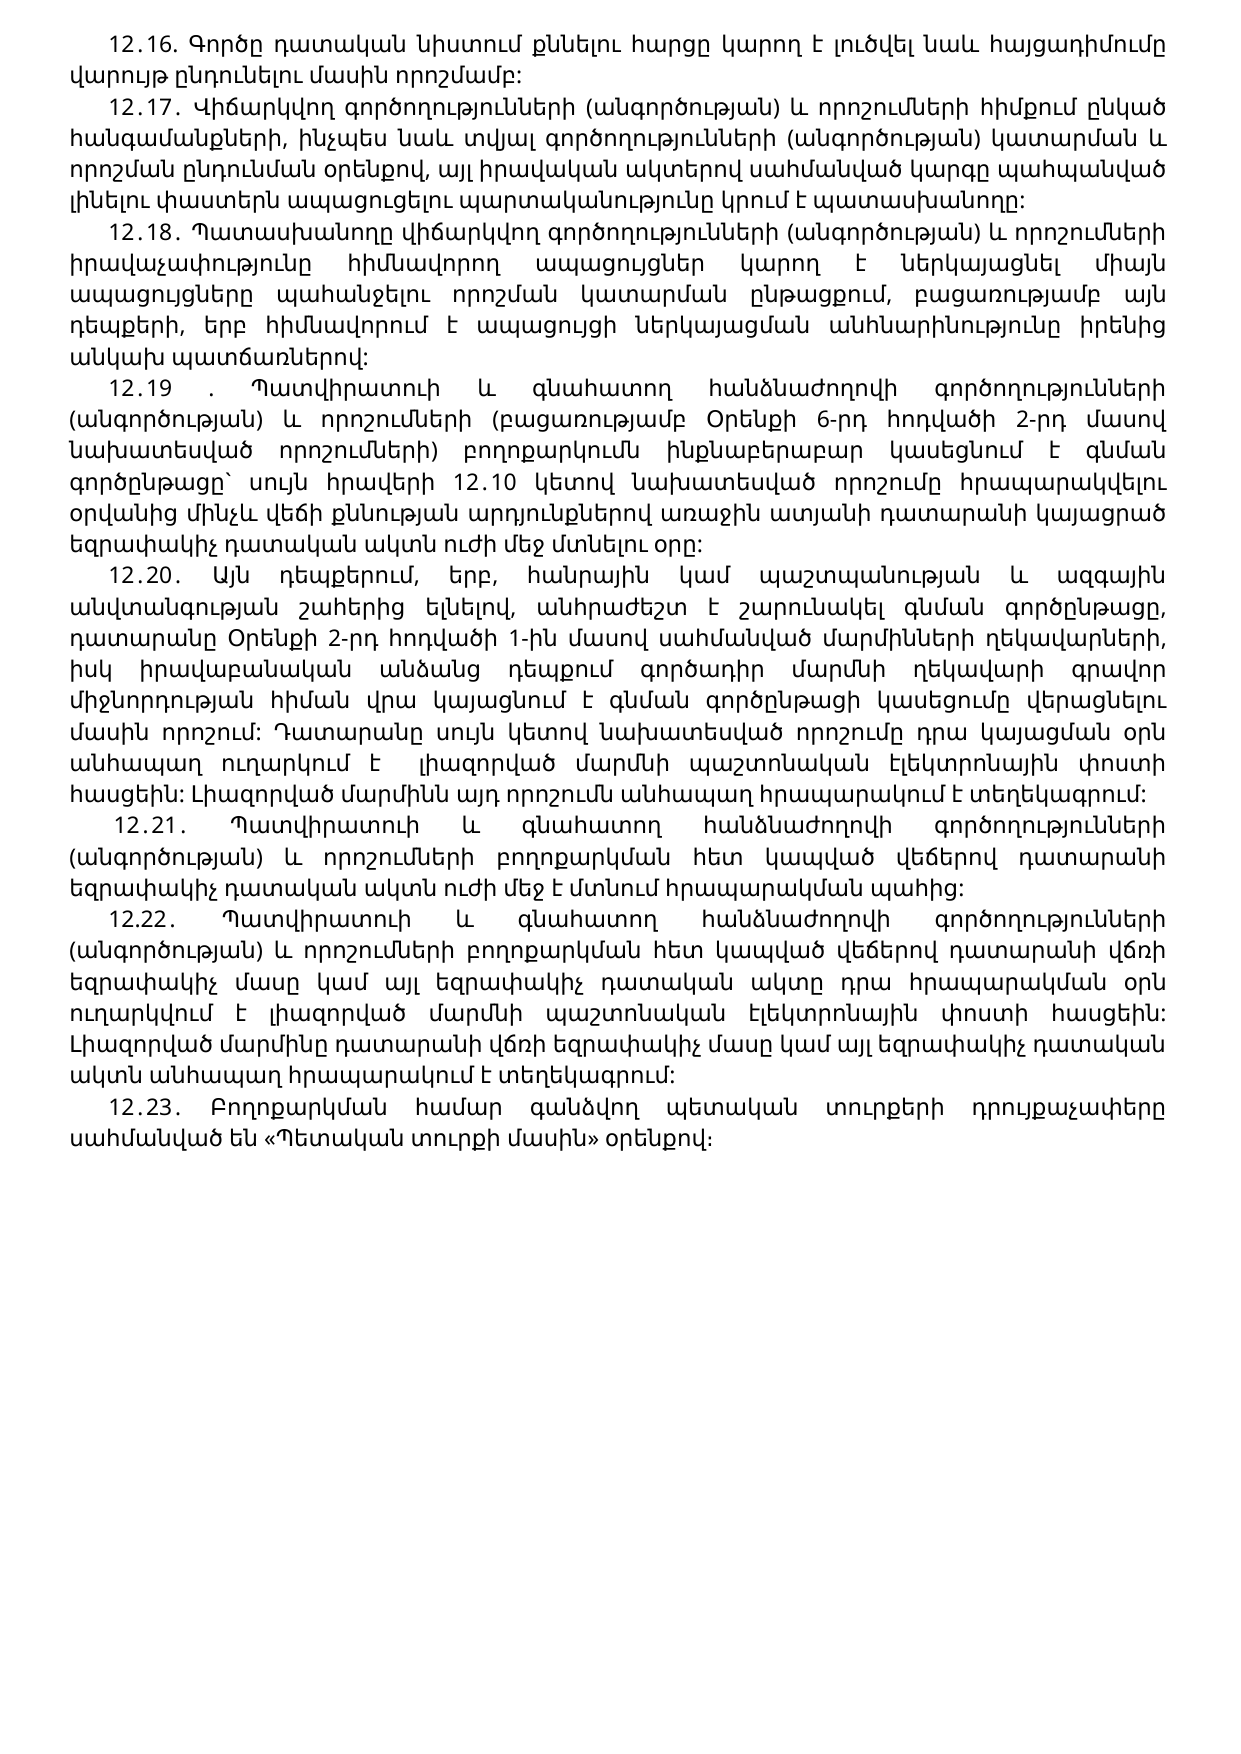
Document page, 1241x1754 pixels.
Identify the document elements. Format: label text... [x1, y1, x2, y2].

text 12․17․ Վիճարկվող գործողությունների (անգործության) և որոշումների հիմքում ընկած հանգամանքների, ինչպես նաև տվյալ գործողությունների (անգործության) կատարման և որոշման ընդունման օրենքով, այլ իրավական ակտերով սահմանված կարգը պահպանված լինելու փաստերն ապացուցելու պարտականությունը կրում է պատասխանողը: [69, 91, 1167, 216]
text 12․16. Գործը դատական նիստում քննելու հարցը կարող է լուծվել նաև հայցադիմումը վարույթ ընդունելու մասին որոշմամբ: [69, 28, 1167, 91]
text 12․23․ Բողոքարկման համար գանձվող պետական տուրքերի դրույքաչափերը սահմանված են «Պետական տուրքի մասին» օրենքով։ [69, 1091, 1167, 1153]
text 12․21․ Պատվիրատուի և գնահատող հանձնաժողովի գործողությունների (անգործության) և որոշումների բողոքարկման հետ կապված վեճերով դատարանի եզրափակիչ դատական ակտն ուժի մեջ է մտնում հրապարակման պահից: [69, 809, 1167, 903]
text 12․19 . Պատվիրատուի և գնահատող հանձնաժողովի գործողությունների (անգործության) և որոշումների (բացառությամբ Օրենքի 6-րդ հոդվածի 2-րդ մասով նախատեսված որոշումների) բողոքարկումն ինքնաբերաբար կասեցնում է գնման գործընթացը` սույն հրավերի 12․10 կետով նախատեսված որոշումը հրապարակվելու օրվանից մինչև վեճի քննության արդյունքներով առաջին ատյանի դատարանի կայացրած եզրափակիչ դատական ակտն ուժի մեջ մտնելու օրը: [69, 372, 1167, 559]
text 12․18․ Պատասխանողը վիճարկվող գործողությունների (անգործության) և որոշումների իրավաչափությունը հիմնավորող ապացույցներ կարող է ներկայացնել միայն ապացույցները պահանջելու որոշման կատարման ընթացքում, բացառությամբ այն դեպքերի, երբ հիմնավորում է ապացույցի ներկայացման անհնարինությունը իրենից անկախ պատճառներով: [69, 216, 1167, 372]
text 12․20․ Այն դեպքերում, երբ, հանրային կամ պաշտպանության և ազգային անվտանգության շահերից ելնելով, անհրաժեշտ է շարունակել գնման գործընթացը, դատարանը Օրենքի 2-րդ հոդվածի 1-ին մասով սահմանված մարմինների ղեկավարների, իսկ իրավաբանական անձանց դեպքում գործադիր մարմնի ղեկավարի գրավոր միջնորդության հիման վրա կայացնում է գնման գործընթացի կասեցումը վերացնելու մասին որոշում: Դատարանը սույն կետով նախատեսված որոշումը դրա կայացման օրն անհապաղ ուղարկում է լիազորված մարմնի պաշտոնական էլեկտրոնային փոստի հասցեին: Լիազորված մարմինն այդ որոշումն անհապաղ հրապարակում է տեղեկագրում: [69, 559, 1167, 809]
text 12.22․ Պատվիրատուի և գնահատող հանձնաժողովի գործողությունների (անգործության) և որոշումների բողոքարկման հետ կապված վեճերով դատարանի վճռի եզրափակիչ մասը կամ այլ եզրափակիչ դատական ակտը դրա հրապարակման օրն ուղարկվում է լիազորված մարմնի պաշտոնական էլեկտրոնային փոստի հասցեին: Լիազորված մարմինը դատարանի վճռի եզրափակիչ մասը կամ այլ եզրափակիչ դատական ակտն անհապաղ հրապարակում է տեղեկագրում: [69, 903, 1167, 1091]
